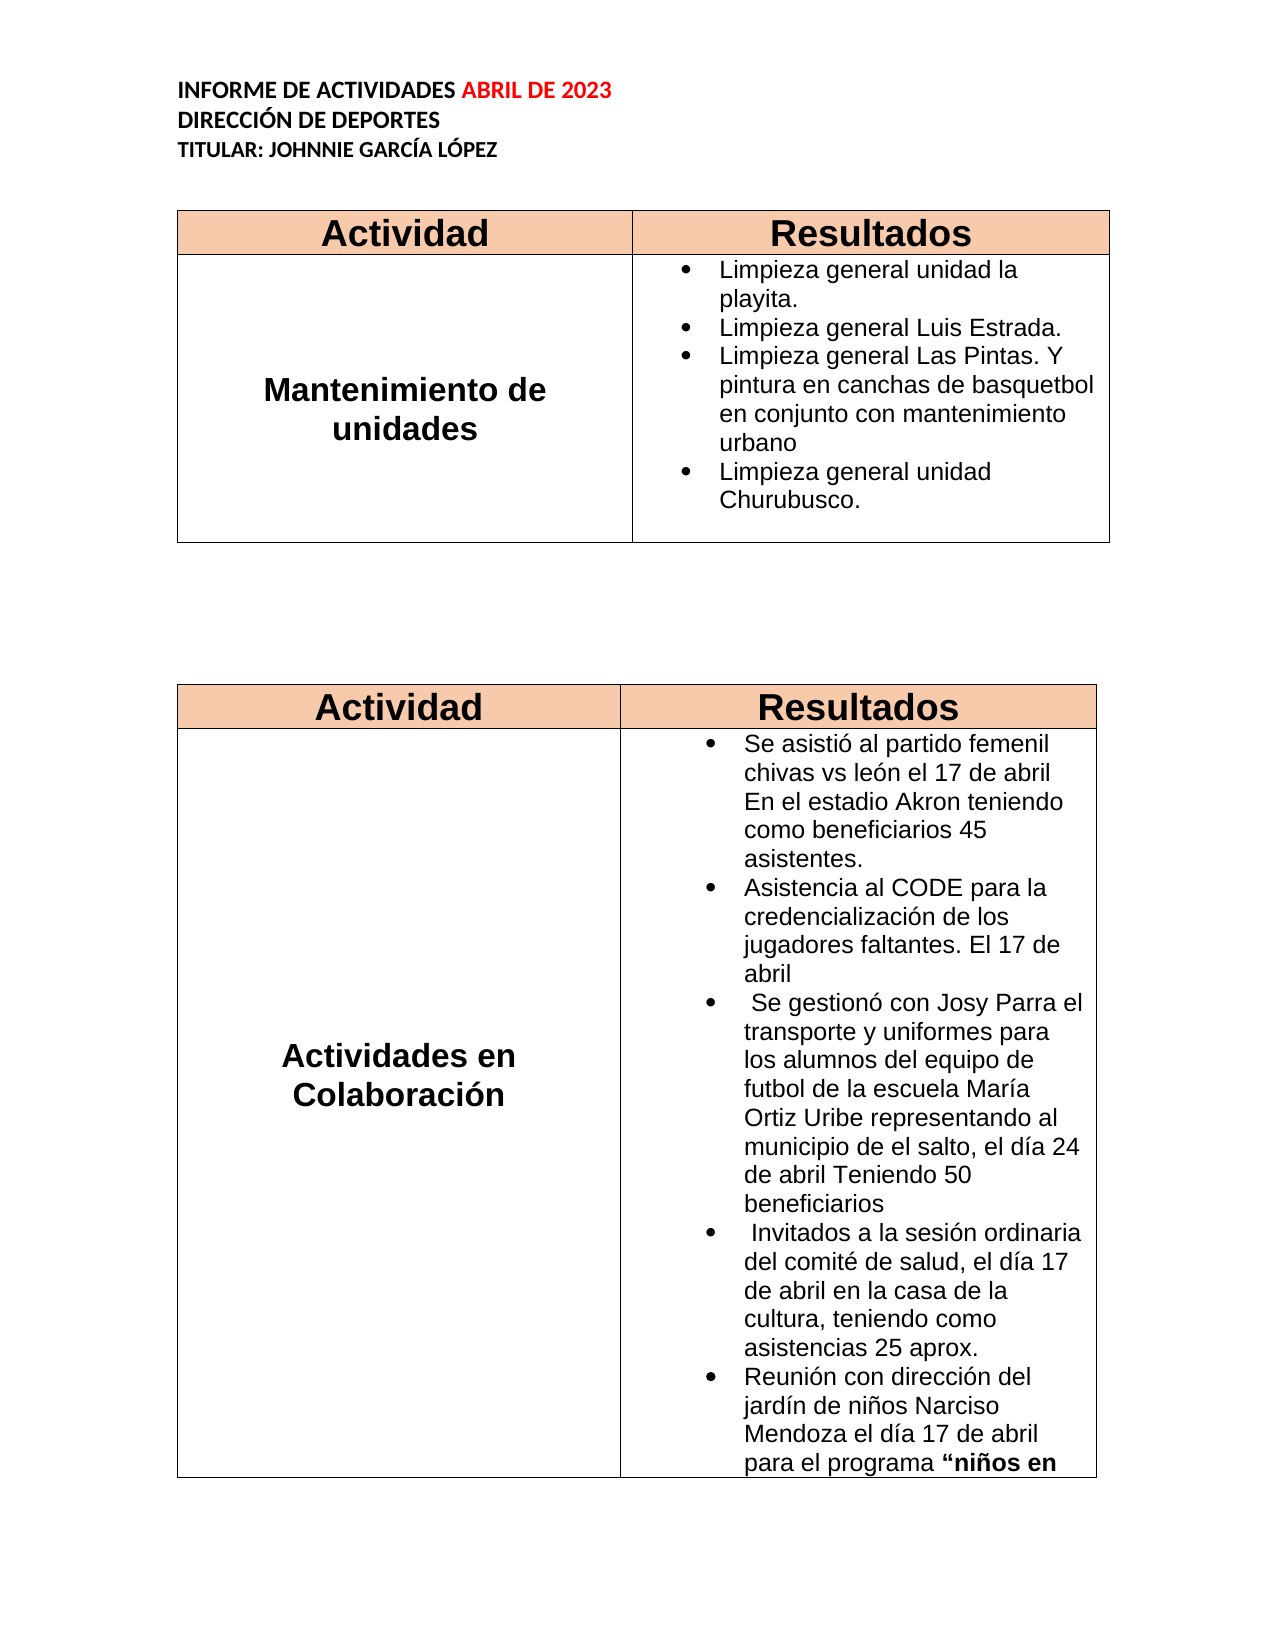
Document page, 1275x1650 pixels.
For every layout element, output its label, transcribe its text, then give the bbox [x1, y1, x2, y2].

table_cell Limpieza general unidad la playita. Limpieza general Luis Estrada. Limpieza general Las Pintas. Y pintura en canchas de basquetbol en conjunto con mantenimiento urbano Limpieza general unidad Churubusco. [633, 255, 1109, 542]
table_cell Mantenimiento de unidades [178, 255, 632, 542]
table_header Resultados [633, 211, 1109, 254]
table_header Resultados [621, 685, 1096, 728]
table_header Actividad [178, 685, 620, 728]
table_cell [178, 729, 620, 1477]
table_header Actividad [178, 211, 632, 254]
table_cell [621, 729, 1096, 1477]
